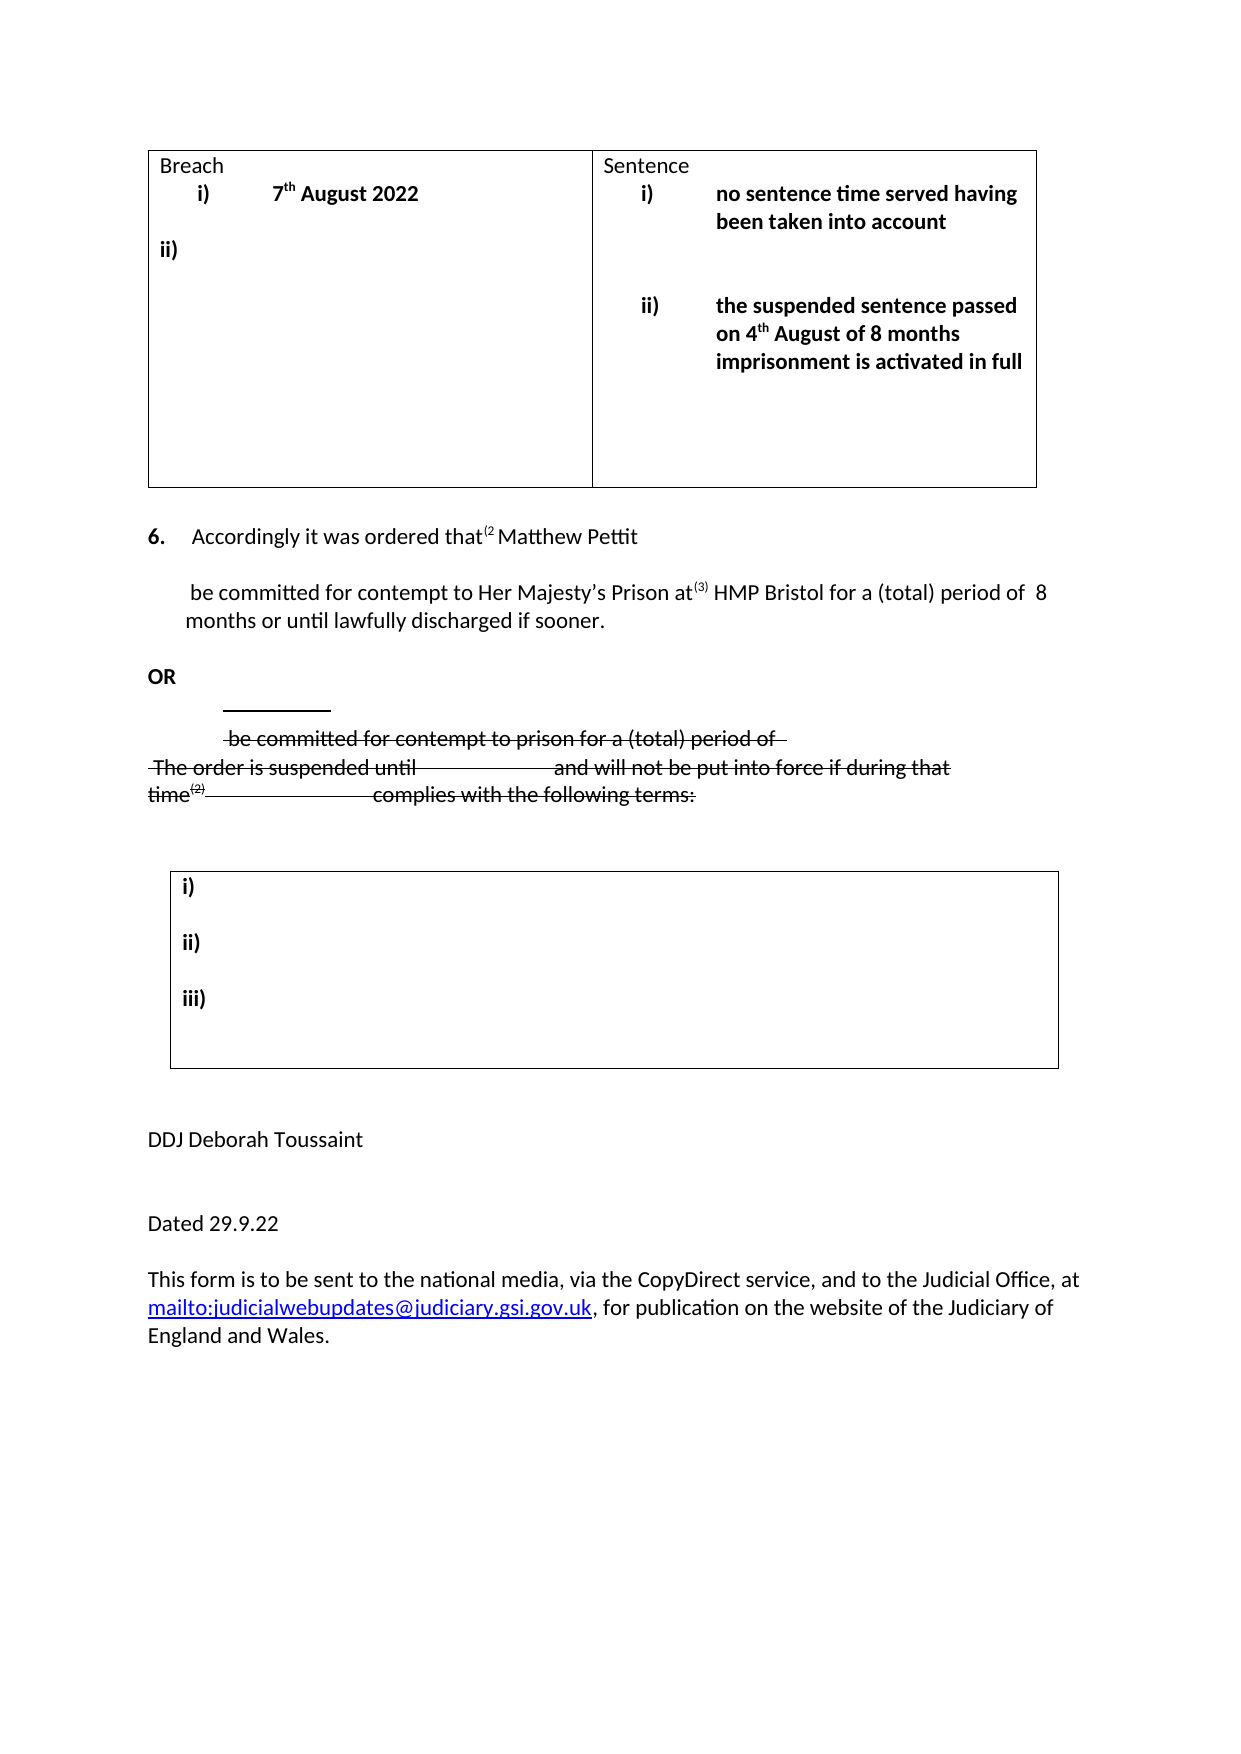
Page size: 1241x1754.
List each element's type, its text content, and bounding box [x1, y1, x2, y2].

text OR [148, 662, 1092, 691]
text time(2) complies with the following terms: [148, 781, 1092, 809]
text DDJ Deborah Toussaint [148, 1125, 1092, 1153]
text be committed for contempt to prison for a (total) period of [148, 724, 1092, 753]
text This form is to be sent to the national media, via the CopyDirect service, and to the Judicial Office, at mailto:judicialwebupdates@judiciary.gsi.gov.uk, for publication on the website of the Judiciary of England and . [148, 1265, 1092, 1349]
table_header [159, 809, 1240, 1069]
text Dated 29.9.22 [148, 1209, 1092, 1237]
table_header Sentence no sentence time served having been taken into account the suspended sentence passed on 4th August of 8 months imprisonment is activated in full [593, 151, 1036, 487]
text The order is suspended until and will not be put into force if during that [148, 753, 1092, 781]
table_header Breach 7th August 2022 ii) [149, 151, 592, 487]
text 6. Accordingly it was ordered that(2 Matthew Pettit [148, 522, 1092, 550]
text be committed for contempt to Her Majesty’s Prison at(3) HMP Bristol for a (total) period of 8 months or until lawfully discharged if sooner. [185, 578, 1092, 634]
